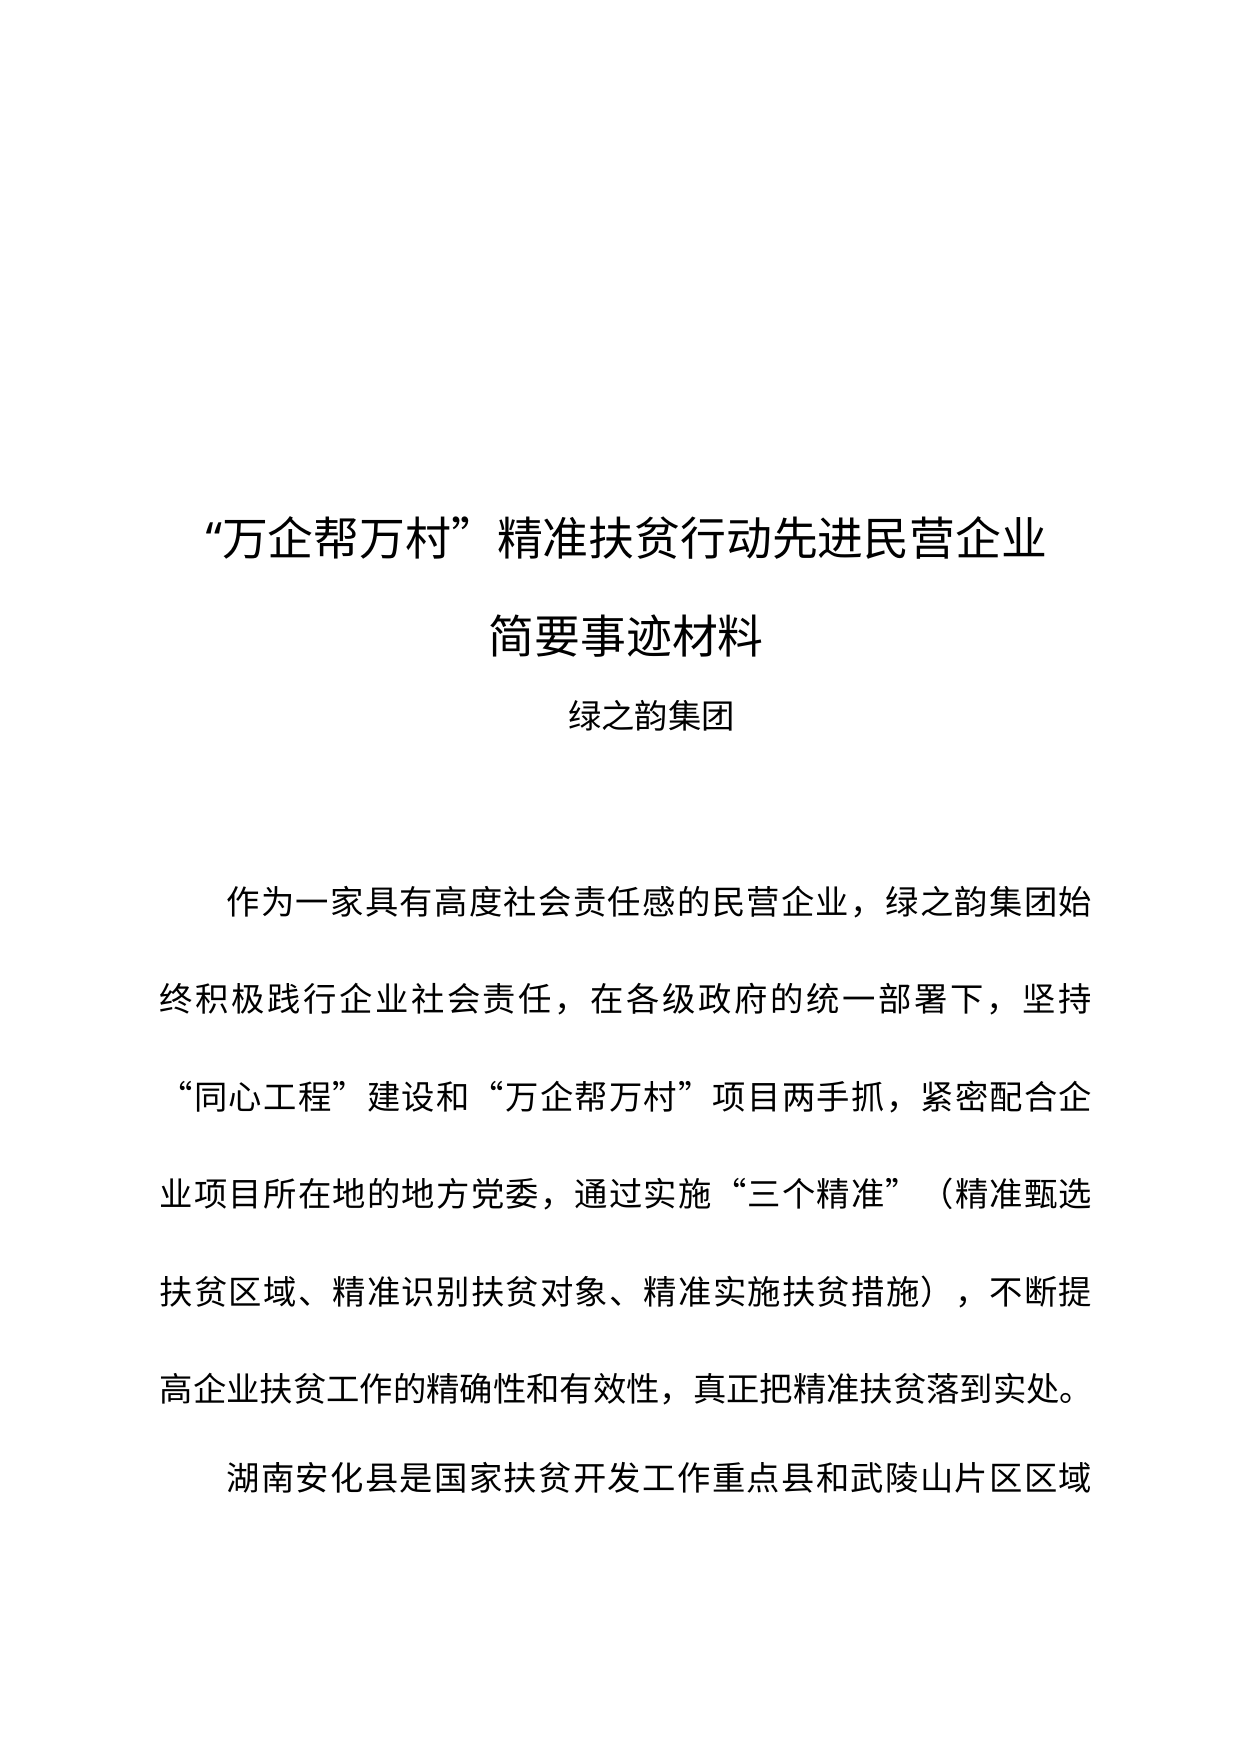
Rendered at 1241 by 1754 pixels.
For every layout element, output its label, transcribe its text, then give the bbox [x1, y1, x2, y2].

text 绿之韵集团 [159, 682, 1092, 747]
text 作为一家具有高度社会责任感的民营企业，绿之韵集团始终积极践行企业社会责任，在各级政府的统一部署下，坚持“同心工程”建设和“万企帮万村”项目两手抓，紧密配合企业项目所在地的地方党委，通过实施“三个精准”（精准甄选扶贫区域、精准识别扶贫对象、精准实施扶贫措施），不断提高企业扶贫工作的精确性和有效性，真正把精准扶贫落到实处。 [159, 867, 1092, 1420]
text 简要事迹材料 [159, 584, 1092, 682]
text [159, 1444, 1092, 1509]
text “万企帮万村”精准扶贫行动先进民营企业 [159, 487, 1092, 584]
